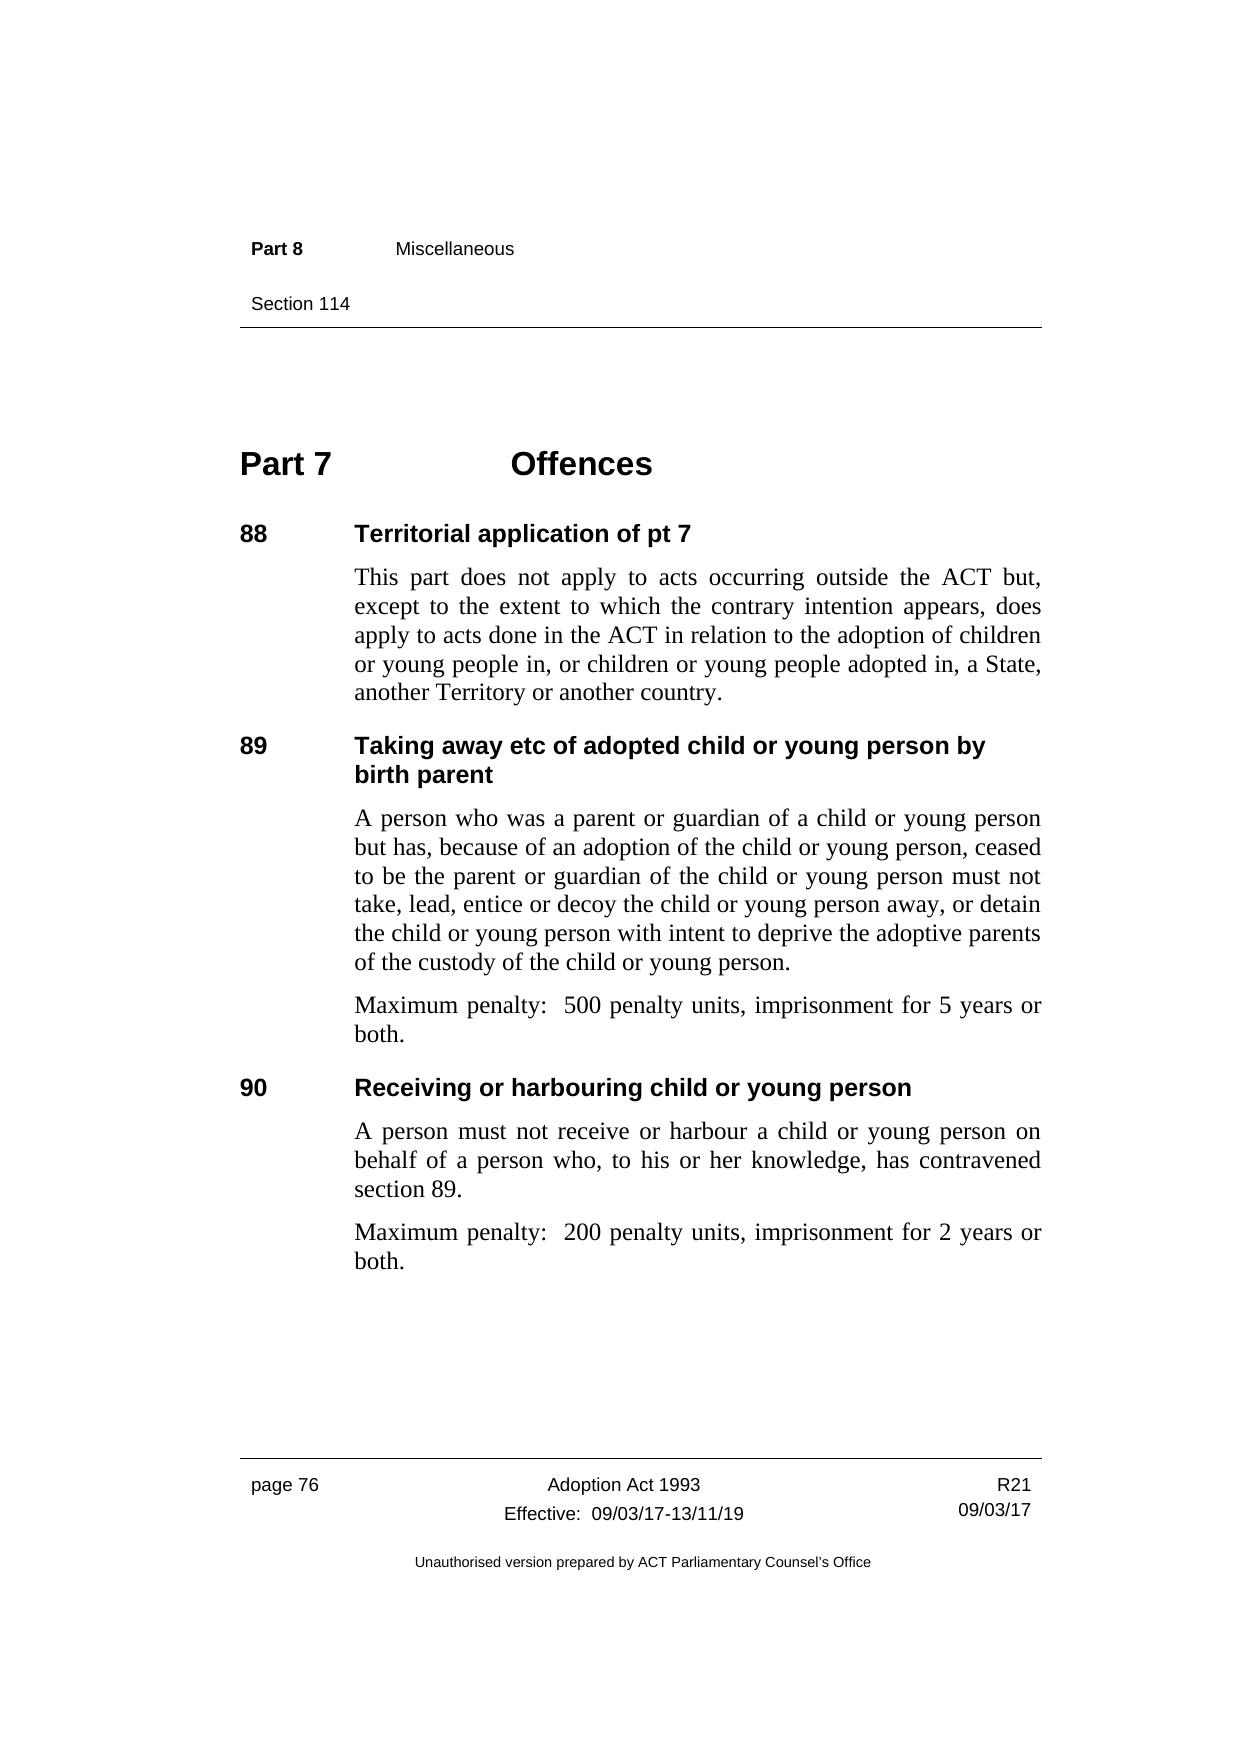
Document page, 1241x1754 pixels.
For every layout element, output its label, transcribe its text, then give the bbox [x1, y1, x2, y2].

text 89 Taking away etc of adopted child or young person by birth parent [239, 731, 1042, 789]
text Maximum penalty: 500 penalty units, imprisonment for 5 years or both. [354, 990, 1042, 1048]
text This part does not apply to acts occurring outside the ACT but, except to the extent to which the contrary intention appears, does apply to acts done in the ACT in relation to the adoption of children or young people in, or children or young people adopted in, a State, another Territory or another country. [354, 562, 1042, 706]
text Maximum penalty: 200 penalty units, imprisonment for 2 years or both. [354, 1217, 1042, 1274]
text Part 7 Offences [239, 444, 1042, 482]
text 88 Territorial application of pt 7 [239, 519, 1042, 548]
text A person must not receive or harbour a child or young person on behalf of a person who, to his or her knowledge, has contravened section 89. [354, 1116, 1042, 1202]
text 90 Receiving or harbouring child or young person [239, 1073, 1042, 1102]
text A person who was a parent or guardian of a child or young person but has, because of an adoption of the child or young person, ceased to be the parent or guardian of the child or young person must not take, lead, entice or decoy the child or young person away, or detain the child or young person with intent to deprive the adoptive parents of the custody of the child or young person. [354, 803, 1042, 976]
